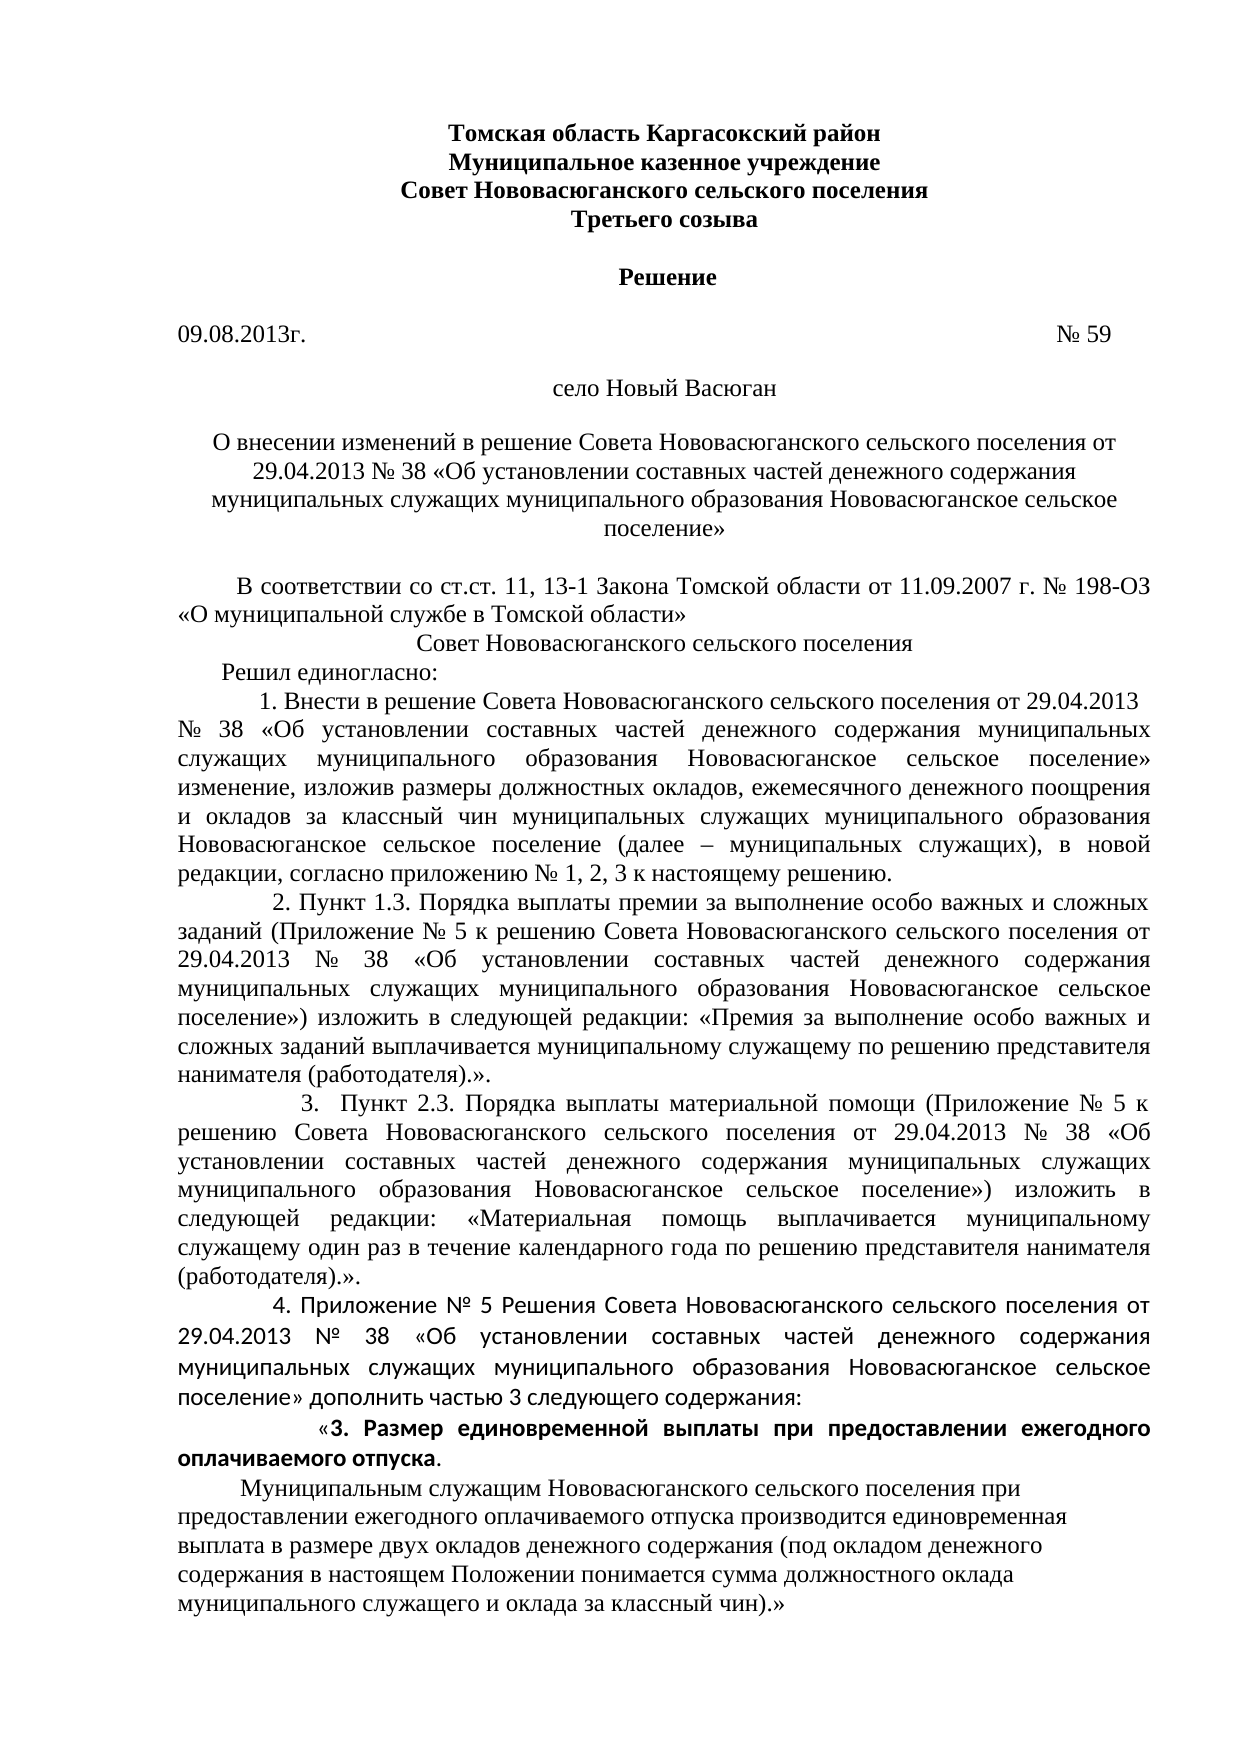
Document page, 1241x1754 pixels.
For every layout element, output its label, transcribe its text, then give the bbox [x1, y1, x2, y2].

text Томская область Каргасокский район [177, 118, 1152, 147]
text Совет Нововасюганского сельского поселения [177, 176, 1152, 204]
text Третьего созыва [177, 204, 1152, 233]
table_header О внесении изменений в решение Совета Нововасюганского сельского поселения от 29.04.2013 № 38 «Об установлении составных частей денежного содержания муниципальных служащих муниципального образования Нововасюганское сельское поселение» [166, 427, 1163, 571]
text село Новый Васюган [177, 373, 1152, 402]
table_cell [166, 571, 1163, 1616]
text 09.08.2013г. № 59 [177, 319, 1152, 348]
text Решение [177, 262, 1152, 291]
text Муниципальное казенное учреждение [177, 147, 1152, 176]
